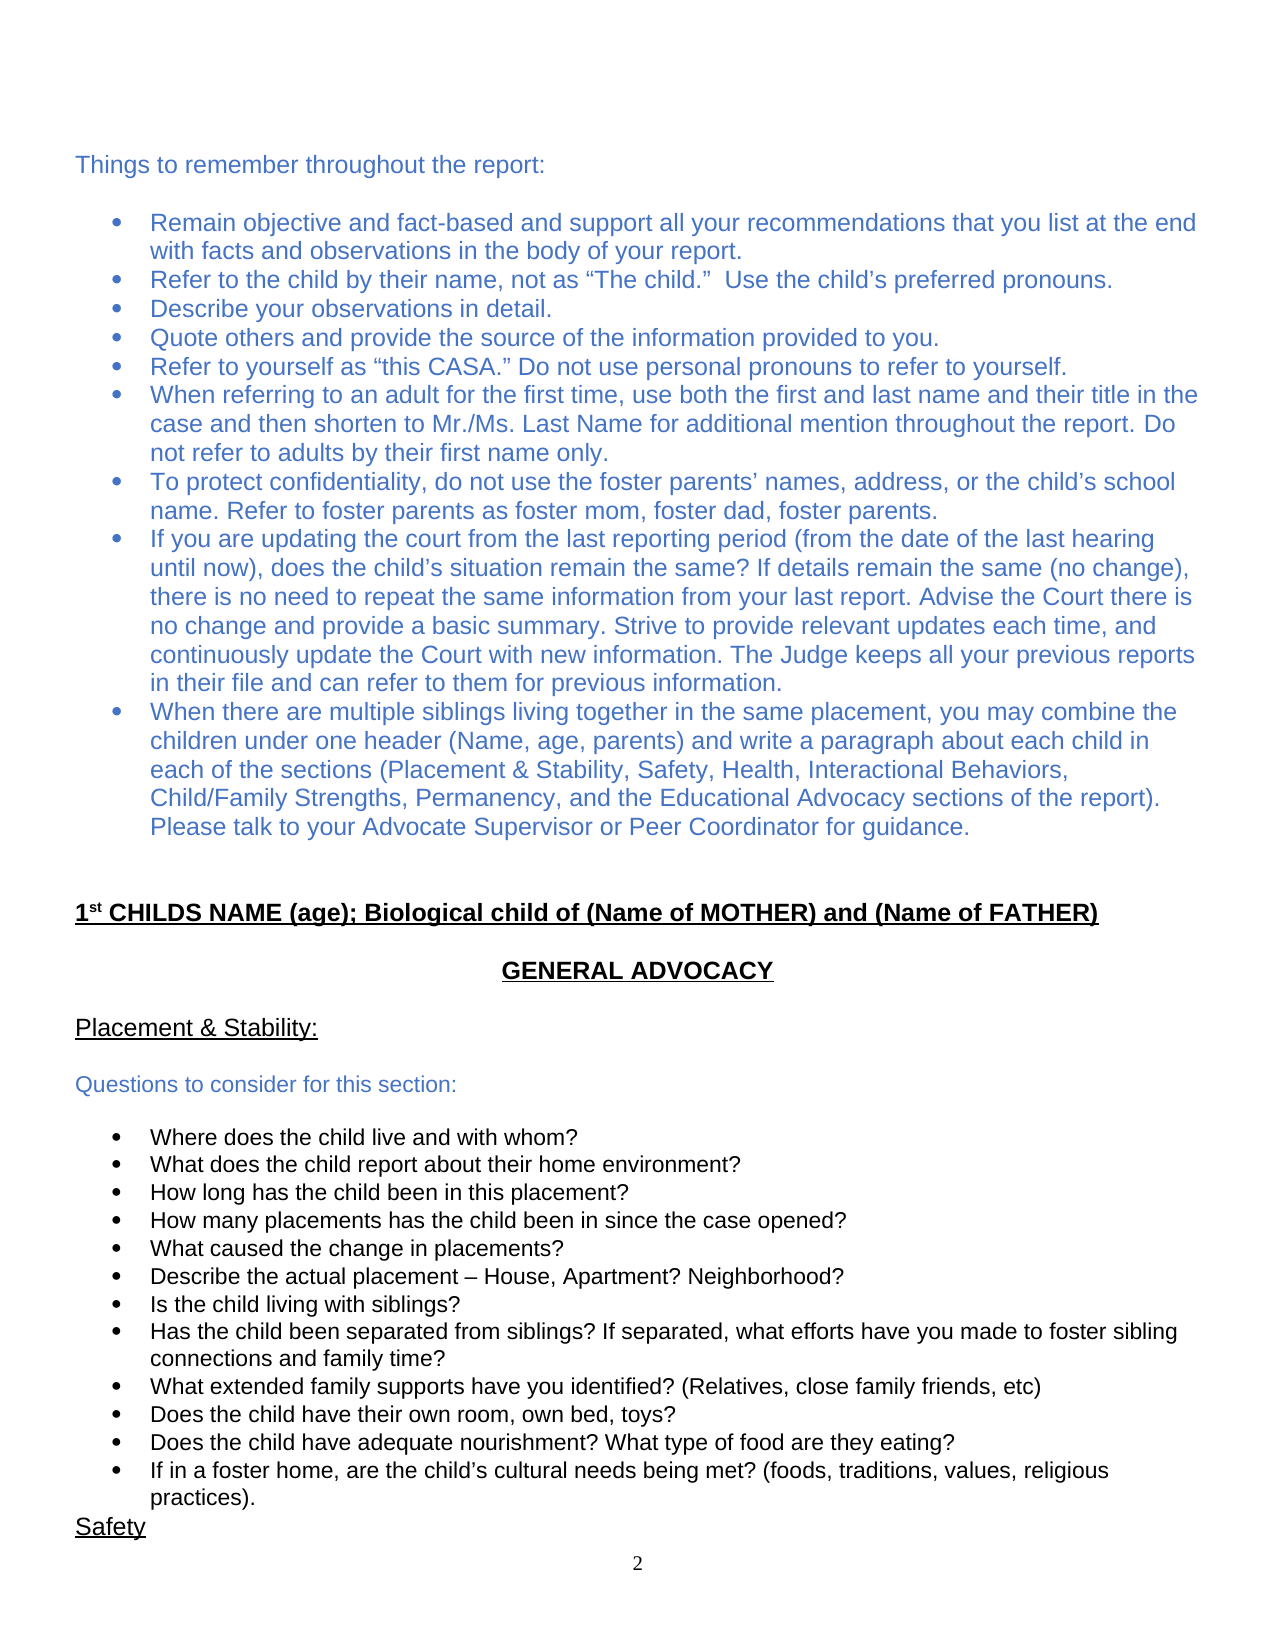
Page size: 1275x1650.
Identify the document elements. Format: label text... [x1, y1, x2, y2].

list If you are updating the court from the last reporting period (from the date of the last hearing until now), does the child’s situation remain the same? If details remain the same (no change), there is no need to repeat the same information from your last report. Advise the Court there is no change and provide a basic summary. Strive to provide relevant updates each time, and continuously update the Court with new information. The Judge keeps all your previous reports in their file and can refer to them for previous information. [112, 524, 1200, 697]
list Refer to yourself as “this CASA.” Do not use personal pronouns to refer to yourself. [112, 352, 1200, 381]
text Things to remember throughout the report: [75, 150, 1200, 179]
list What caused the change in placements? [112, 1235, 1200, 1261]
list Describe your observations in detail. [112, 294, 1200, 323]
list When referring to an adult for the first time, use both the first and last name and their title in the case and then shorten to Mr./Ms. Last Name for additional mention throughout the report. Do not refer to adults by their first name only. [112, 381, 1200, 467]
list What extended family supports have you identified? (Relatives, close family friends, etc) [112, 1373, 1200, 1399]
list Quote others and provide the source of the information provided to you. [112, 323, 1200, 352]
list Does the child have their own room, own bed, toys? [112, 1401, 1200, 1427]
text Placement & Stability: [75, 1013, 1200, 1042]
list Refer to the child by their name, not as “The child.” Use the child’s preferred pronouns. [112, 265, 1200, 294]
list Where does the child live and with whom? [112, 1124, 1200, 1150]
list What does the child report about their home environment? [112, 1151, 1200, 1178]
text GENERAL ADVOCACY [75, 956, 1200, 985]
list Safety [75, 1512, 1200, 1540]
list How long has the child been in this placement? [112, 1179, 1200, 1206]
text 1st CHILDS NAME (age); Biological child of (Name of MOTHER) and (Name of FATHER) [75, 898, 1200, 927]
list To protect confidentiality, do not use the foster parents’ names, address, or the child’s school name. Refer to foster parents as foster mom, foster dad, foster parents. [112, 467, 1200, 524]
list Has the child been separated from siblings? If separated, what efforts have you made to foster sibling connections and family time? [112, 1318, 1200, 1372]
list When there are multiple siblings living together in the same placement, you may combine the children under one header (Name, age, parents) and write a paragraph about each child in each of the sections (Placement & Stability, Safety, Health, Interactional Behaviors, Child/Family Strengths, Permanency, and the Educational Advocacy sections of the report). Please talk to your Advocate Supervisor or Peer Coordinator for guidance. [112, 697, 1200, 841]
list Remain objective and fact-based and support all your recommendations that you list at the end with facts and observations in the body of your report. [112, 207, 1200, 265]
list Describe the actual placement – House, Apartment? Neighborhood? [112, 1263, 1200, 1289]
text Questions to consider for this section: [75, 1071, 1200, 1097]
list If in a foster home, are the child’s cultural needs being met? (foods, traditions, values, religious practices). [112, 1457, 1200, 1510]
list Does the child have adequate nourishment? What type of food are they eating? [112, 1429, 1200, 1455]
list Is the child living with siblings? [112, 1291, 1200, 1317]
list How many placements has the child been in since the case opened? [112, 1207, 1200, 1233]
